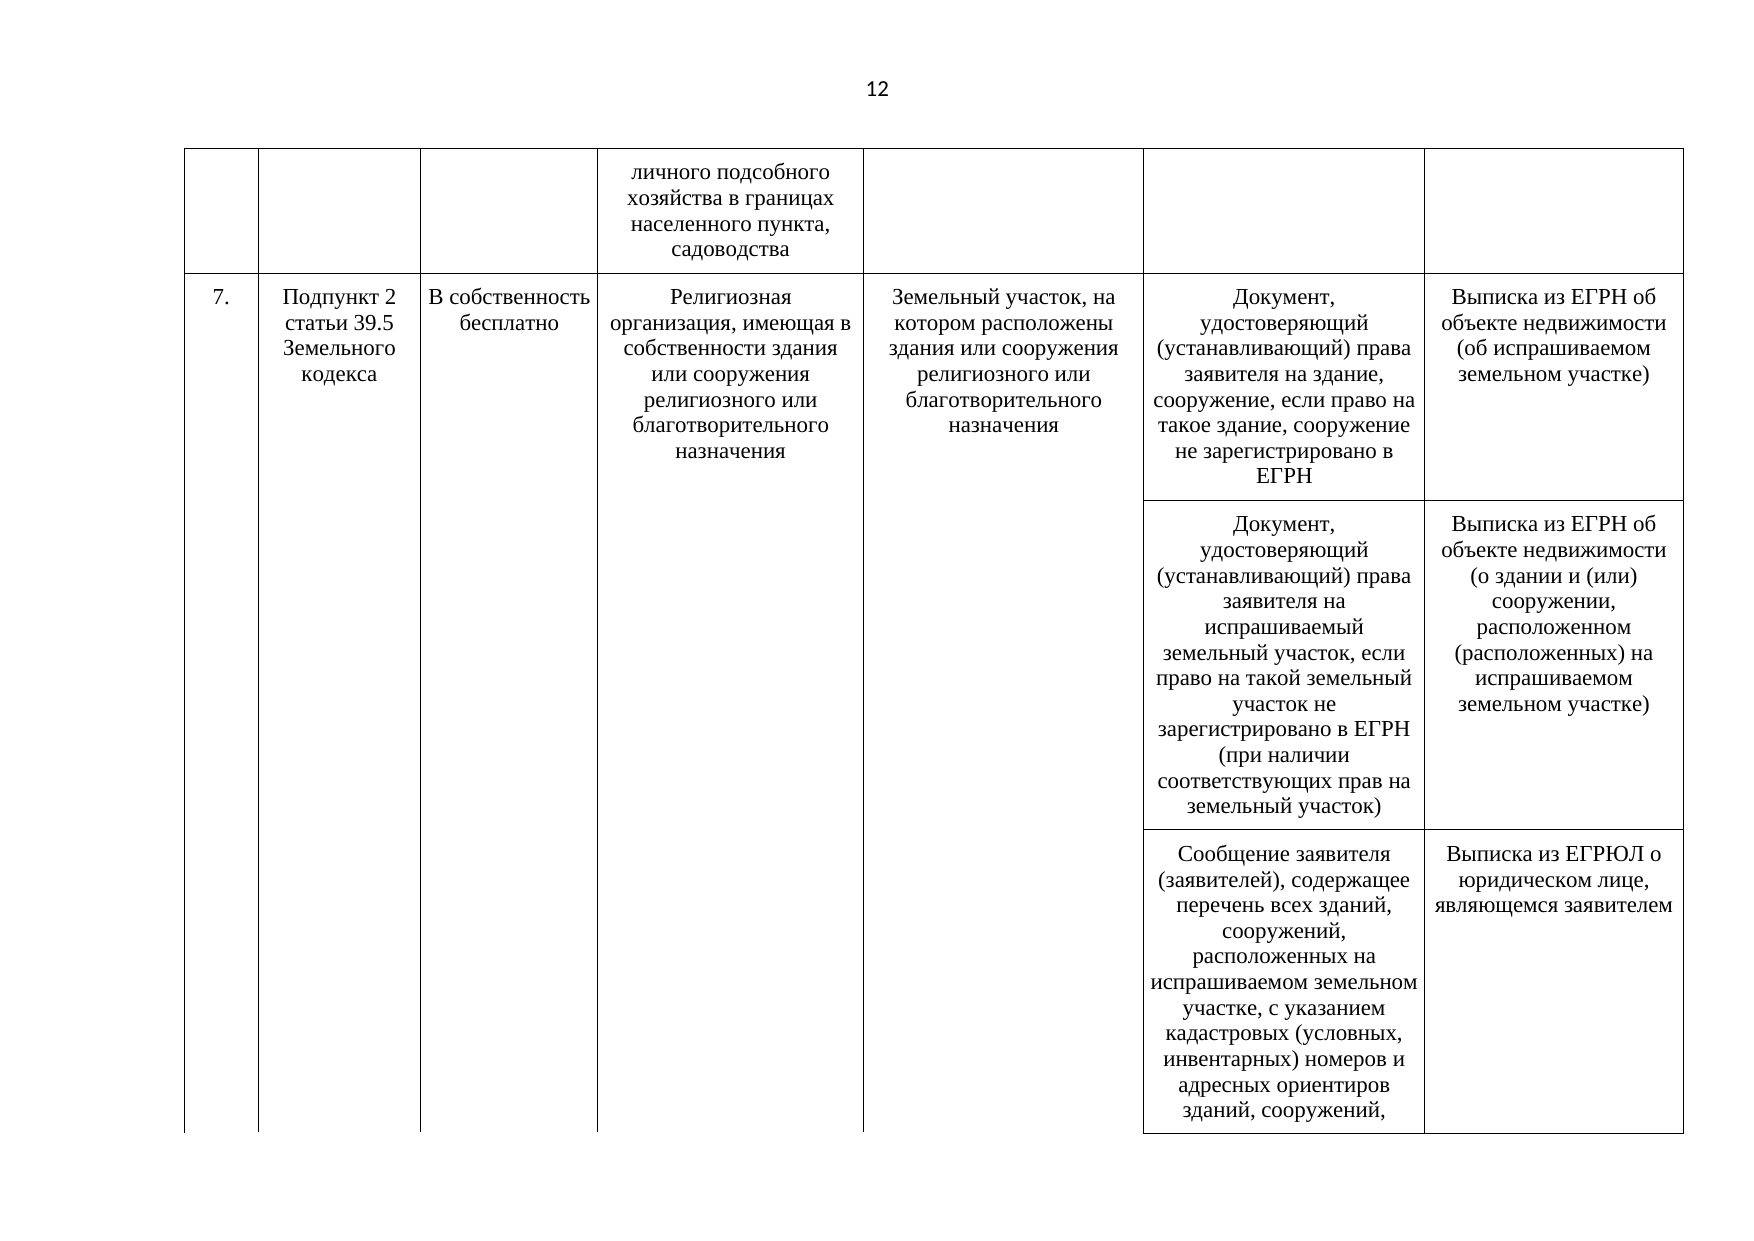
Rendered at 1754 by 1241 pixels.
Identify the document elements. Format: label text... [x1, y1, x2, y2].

table_cell Религиозная организация, имеющая в собственности здания или сооружения религиозного или благотворительного назначения [598, 274, 863, 1133]
table_cell 7. [185, 274, 258, 1133]
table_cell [864, 149, 1143, 272]
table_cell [259, 149, 420, 272]
table_cell Документ, удостоверяющий (устанавливающий) права заявителя на здание, сооружение, если право на такое здание, сооружение не зарегистрировано в ЕГРН [1144, 274, 1424, 499]
table_cell Выписка из ЕГРН об объекте недвижимости (о здании и (или) сооружении, расположенном (расположенных) на испрашиваемом земельном участке) [1425, 501, 1683, 829]
table_cell Документ, удостоверяющий (устанавливающий) права заявителя на испрашиваемый земельный участок, если право на такой земельный участок не зарегистрировано в ЕГРН (при наличии соответствующих прав на земельный участок) [1144, 501, 1424, 829]
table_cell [598, 149, 863, 272]
table_cell Выписка из ЕГРН об объекте недвижимости (об испрашиваемом земельном участке) [1425, 274, 1683, 499]
table_cell Подпункт 2 статьи 39.5 Земельного кодекса [258, 274, 420, 1133]
table_cell 6. [185, 149, 258, 272]
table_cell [1144, 830, 1424, 1133]
table_cell [1144, 149, 1424, 272]
table_cell В собственность бесплатно [420, 274, 598, 1133]
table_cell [421, 149, 597, 272]
table_cell Земельный участок, на котором расположены здания или сооружения религиозного или благотворительного назначения [864, 274, 1143, 1133]
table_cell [1425, 830, 1683, 1133]
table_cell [1425, 149, 1683, 272]
